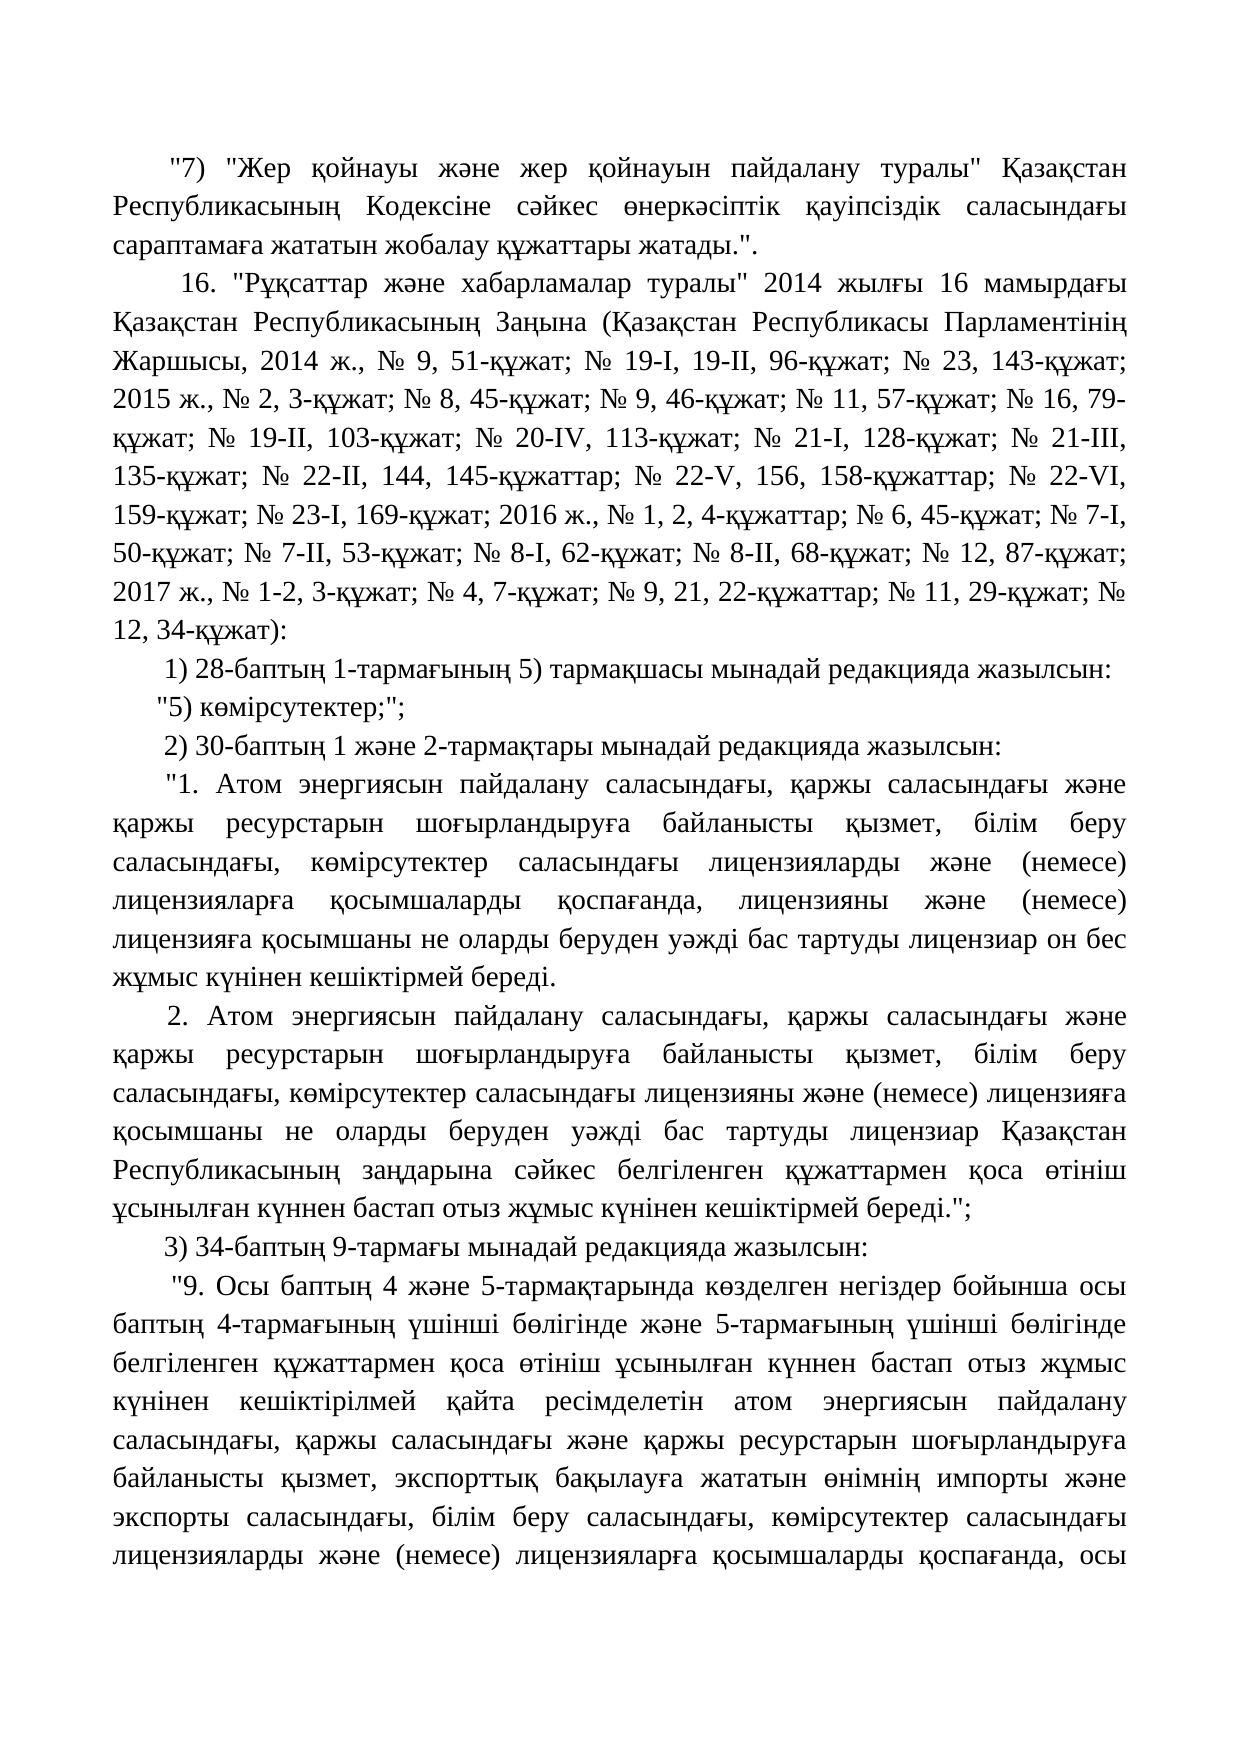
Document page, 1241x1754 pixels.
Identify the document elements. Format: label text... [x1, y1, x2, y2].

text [112, 1268, 1128, 1571]
text "1. Атом энергиясын пайдалану саласындағы, қаржы саласындағы және қаржы ресурстарын шоғырландыруға байланысты қызмет, білім беру саласындағы, көмірсутектер саласындағы лицензияларды және (немесе) лицензияларға қосымшаларды қоспағанда, лицензияны және (немесе) лицензияға қосымшаны не оларды беруден уәжді бас тартуды лицензиар он бес жұмыс күнінен кешіктірмей береді. [112, 767, 1128, 993]
text 2. Атом энергиясын пайдалану саласындағы, қаржы саласындағы және қаржы ресурстарын шоғырландыруға байланысты қызмет, білім беру саласындағы, көмірсутектер саласындағы лицензияны және (немесе) лицензияға қосымшаны не оларды беруден уәжді бас тартуды лицензиар Қазақстан Республикасының заңдарына сәйкес белгіленген құжаттармен қоса өтініш ұсынылған күннен бастап отыз жұмыс күнінен кешіктірмей береді."; [112, 998, 1128, 1224]
text 1) 28-баптың 1-тармағының 5) тармақшасы мынадай редакцияда жазылсын: [112, 651, 1128, 684]
text 2) 30-баптың 1 және 2-тармақтары мынадай редакцияда жазылсын: [112, 728, 1128, 762]
text 16. "Рұқсаттар және хабарламалар туралы" 2014 жылғы 16 мамырдағы Қазақстан Республикасының Заңына (Қазақстан Республикасы Парламентiнiң Жаршысы, 2014 ж., № 9, 51-құжат; № 19-I, 19-II, 96-құжат; № 23, 143-құжат; 2015 ж., № 2, 3-құжат; № 8, 45-құжат; № 9, 46-құжат; № 11, 57-құжат; № 16, 79-құжат; № 19-II, 103-құжат; № 20-IV, 113-құжат; № 21-I, 128-құжат; № 21-III, 135-құжат; № 22-II, 144, 145-құжаттар; № 22-V, 156, 158-құжаттар; № 22-VI, 159-құжат; № 23-I, 169-құжат; 2016 ж., № 1, 2, 4-құжаттар; № 6, 45-құжат; № 7-I, 50-құжат; № 7-II, 53-құжат; № 8-I, 62-құжат; № 8-II, 68-құжат; № 12, 87-құжат; 2017 ж., № 1-2, 3-құжат; № 4, 7-құжат; № 9, 21, 22-құжаттар; № 11, 29-құжат; № 12, 34-құжат): [112, 266, 1128, 646]
text "7) "Жер қойнауы және жер қойнауын пайдалану туралы" Қазақстан Республикасының Кодексіне сәйкес өнеркәсіптік қауіпсіздік саласындағы сараптамаға жататын жобалау құжаттары жатады.". [112, 150, 1128, 261]
text "5) көмірсутектер;"; [112, 689, 1128, 723]
text 3) 34-баптың 9-тармағы мынадай редакцияда жазылсын: [112, 1229, 1128, 1263]
